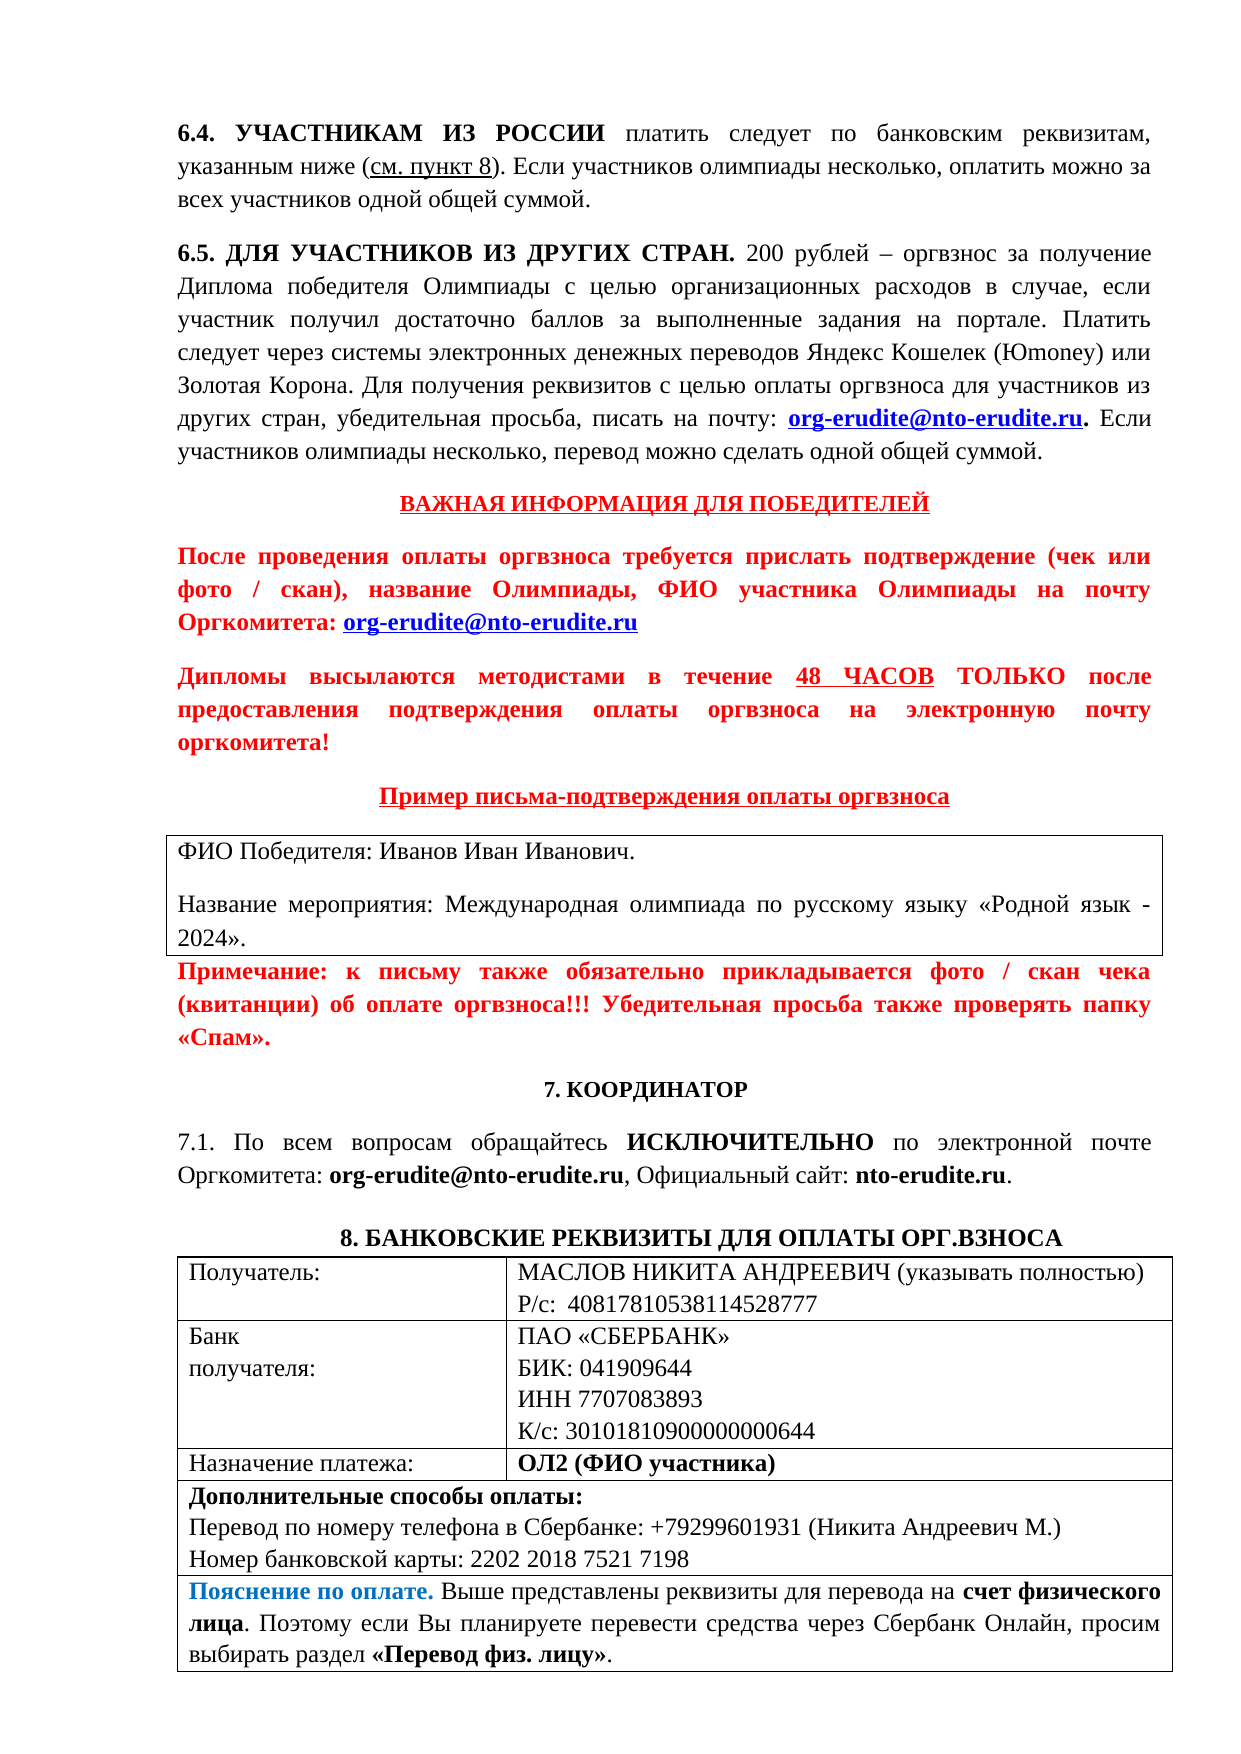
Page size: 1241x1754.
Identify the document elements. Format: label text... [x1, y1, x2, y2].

table_cell Дополнительные способы оплаты: Перевод по номеру телефона в Сбербанке: +79299601931 (Никита Андреевич М.) Номер банковской карты: 2202 2018 7521 7198 [178, 1481, 1172, 1575]
table_cell ОЛ2 (ФИО участника) [507, 1449, 1172, 1480]
table_cell Пояснение по оплате. Выше представлены реквизиты для перевода на счет физического лица. Поэтому если Вы планируете перевести средства через Сбербанк Онлайн, просим выбирать раздел «Перевод физ. лицу». [178, 1576, 1172, 1671]
text 7.1. По всем вопросам обращайтесь ИСКЛЮЧИТЕЛЬНО по электронной почте Оргкомитета: org-erudite@nto-erudite.ru, Официальный сайт: nto-erudite.ru. [177, 1127, 1152, 1189]
table_header МАСЛОВ НИКИТА АНДРЕЕВИЧ (указывать полностью) Р/с: 40817810538114528777 [507, 1258, 1172, 1320]
text 8. БАНКОВСКИЕ РЕКВИЗИТЫ ДЛЯ ОПЛАТЫ ОРГ.ВЗНОСА [177, 1223, 1152, 1252]
table_cell Банк получателя: [178, 1321, 506, 1447]
table_cell ПАО «СБЕРБАНК» БИК: 041909644 ИНН 7707083893 К/с: 30101810900000000644 [507, 1321, 1172, 1447]
text 6.4. УЧАСТНИКАМ ИЗ РОССИИ платить следует по банковским реквизитам, указанным ниже (см. пункт 8). Если участников олимпиады несколько, оплатить можно за всех участников одной общей суммой. [177, 118, 1152, 213]
text ВАЖНАЯ ИНФОРМАЦИЯ ДЛЯ ПОБЕДИТЕЛЕЙ [177, 490, 1152, 516]
table_cell Назначение платежа: [178, 1449, 506, 1480]
text После проведения оплаты оргвзноса требуется прислать подтверждение (чек или фото / скан), название Олимпиады, ФИО участника Олимпиады на почту Оргкомитета: org-erudite@nto-erudite.ru [177, 541, 1152, 636]
text Примечание: к письму также обязательно прикладывается фото / скан чека (квитанции) об оплате оргвзноса!!! Убедительная просьба также проверять папку «Спам». [177, 956, 1152, 1051]
table_header ФИО Победителя: Иванов Иван Иванович. Название мероприятия: Международная олимпиада по русскому языку «Родной язык - 2024». [167, 836, 1162, 955]
text 7. КООРДИНАТОР [140, 1076, 1152, 1102]
text Пример письма-подтверждения оплаты оргвзноса [177, 781, 1152, 809]
text Дипломы высылаются методистами в течение 48 ЧАСОВ ТОЛЬКО после предоставления подтверждения оплаты оргвзноса на электронную почту оргкомитета! [177, 661, 1152, 756]
table_header Получатель: [178, 1258, 506, 1320]
text 6.5. ДЛЯ УЧАСТНИКОВ ИЗ ДРУГИХ СТРАН. 200 рублей – оргвзнос за получение Диплома победителя Олимпиады с целью организационных расходов в случае, если участник получил достаточно баллов за выполненные задания на портале. Платить следует через системы электронных денежных переводов Яндекс Кошелек (Юmoney) или Золотая Корона. Для получения реквизитов с целью оплаты оргвзноса для участников из других стран, убедительная просьба, писать на почту: org-erudite@nto-erudite.ru. Если участников олимпиады несколько, перевод можно сделать одной общей суммой. [177, 238, 1152, 465]
